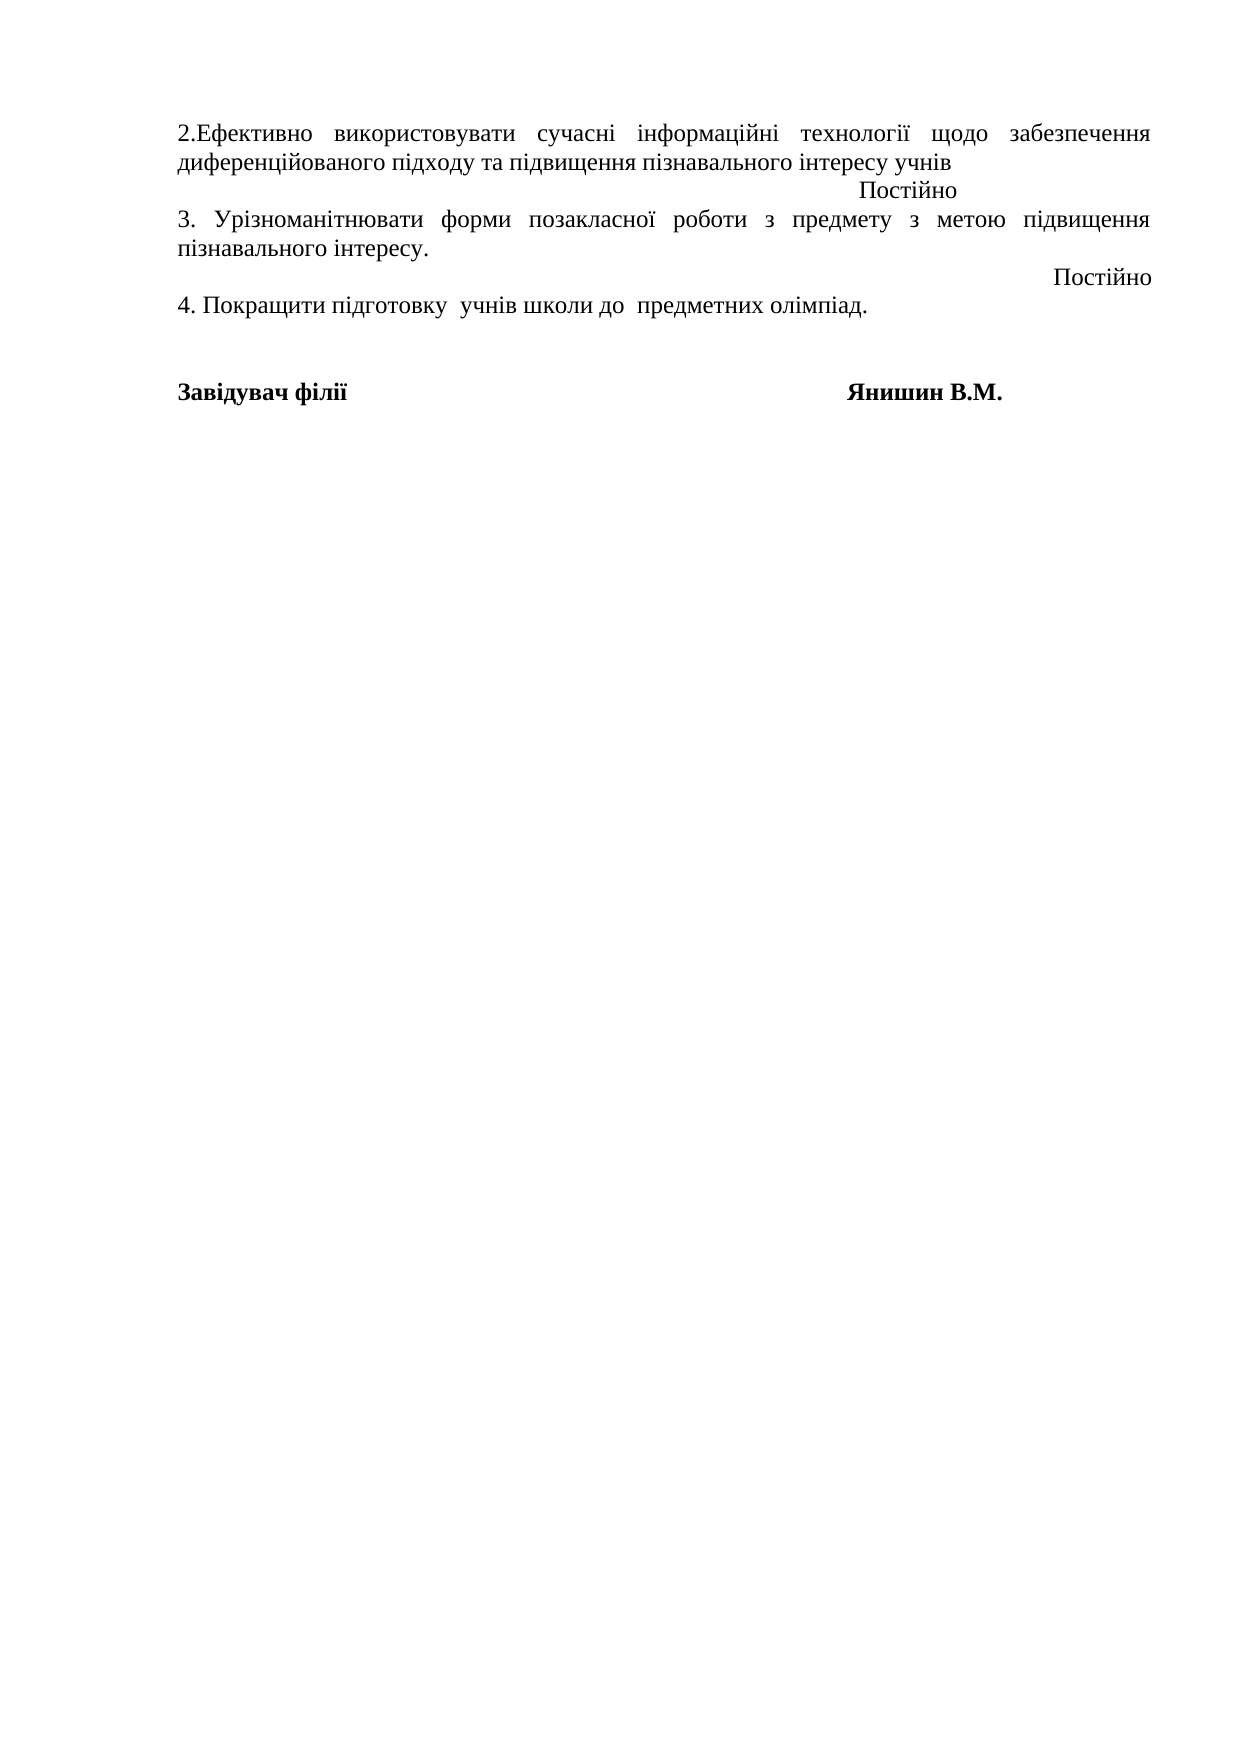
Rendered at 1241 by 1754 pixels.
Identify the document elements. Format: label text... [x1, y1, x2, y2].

text Постійно [215, 176, 1152, 204]
text Постійно [201, 262, 1152, 291]
text 3. Урізноманітнювати форми позакласної роботи з предмету з метою підвищення пізнавального інтересу. [177, 204, 1152, 262]
text 2.Ефективно використовувати сучасні інформаційні технології щодо забезпечення диференційованого підходу та підвищення пізнавального інтересу учнів [177, 118, 1152, 176]
text 4. Покращити підготовку учнів школи до предметних олімпіад. [177, 291, 1152, 319]
text Завідувач філії Янишин В.М. [177, 377, 1152, 406]
